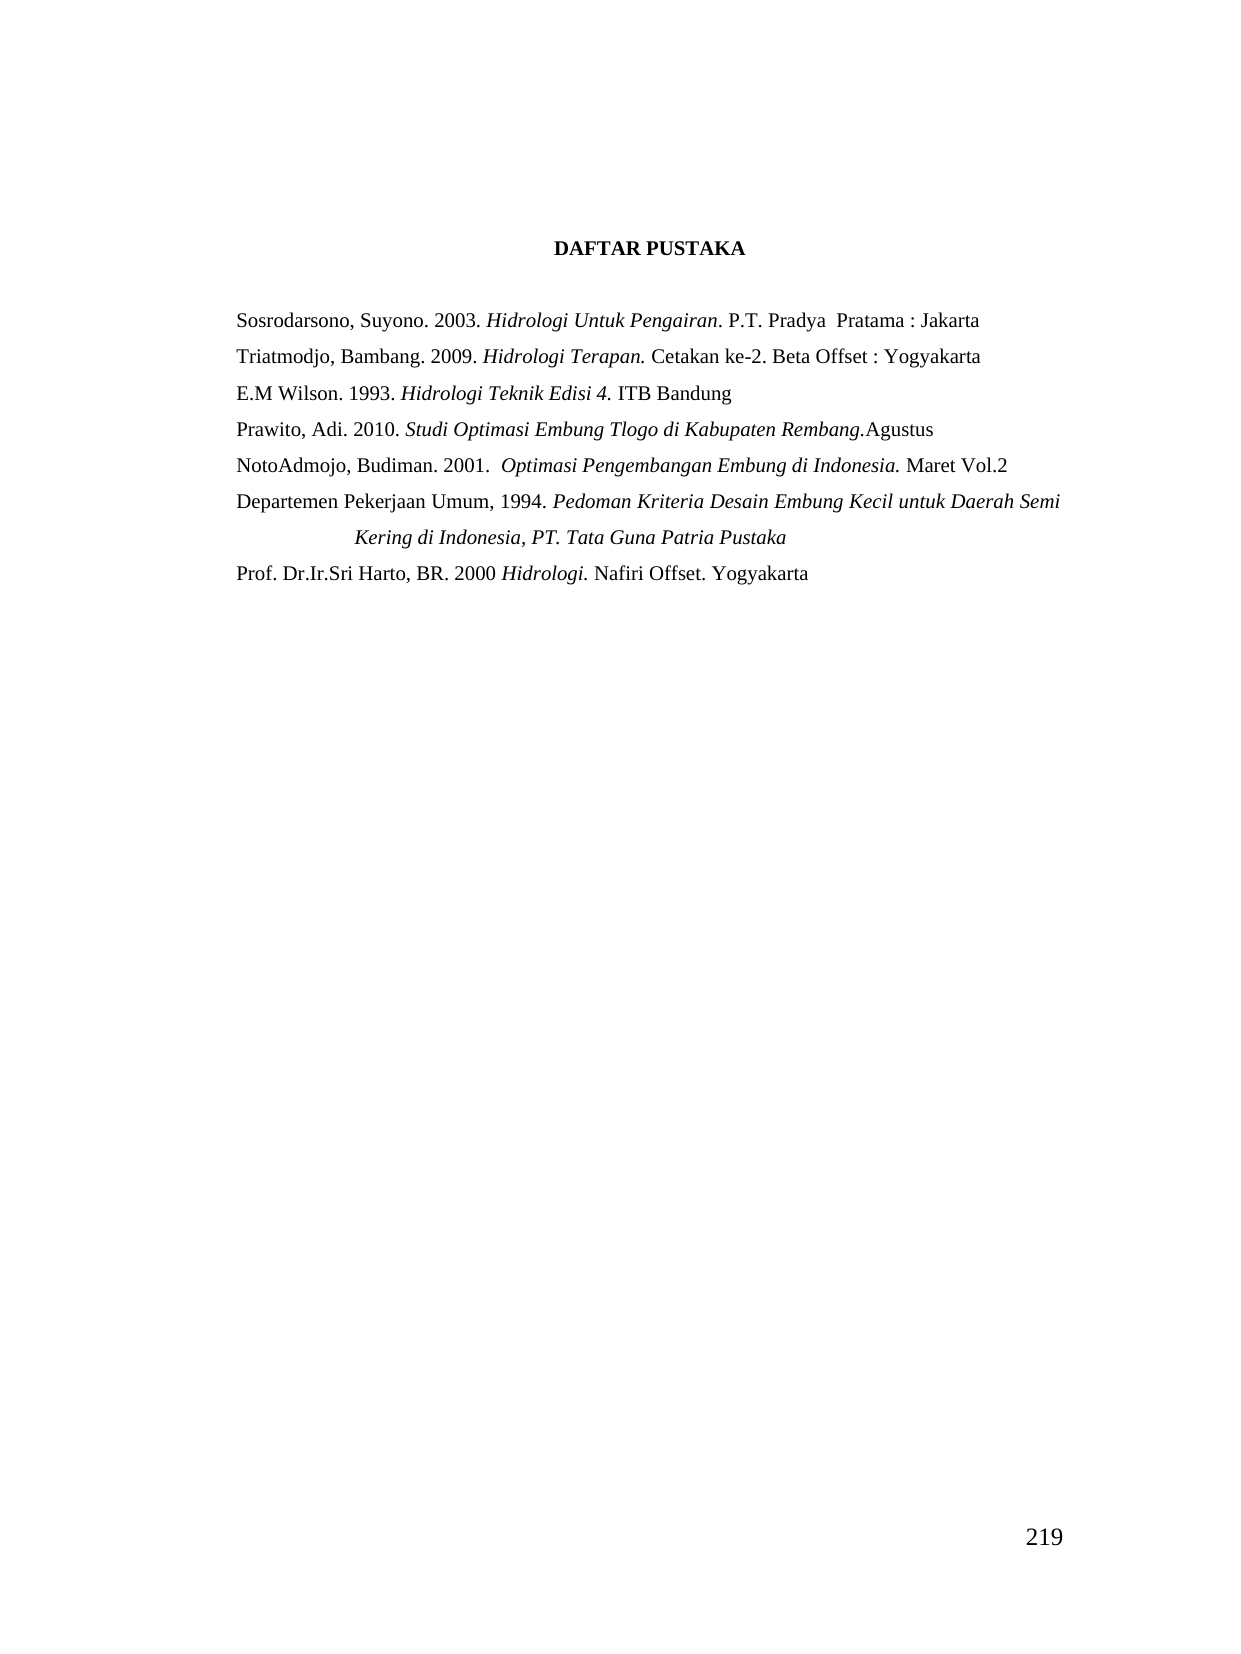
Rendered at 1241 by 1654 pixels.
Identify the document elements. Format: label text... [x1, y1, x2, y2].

text E.M Wilson. 1993. Hidrologi Teknik Edisi 4. ITB Bandung [236, 380, 1063, 404]
text Prawito, Adi. 2010. Studi Optimasi Embung Tlogo di Kabupaten Rembang.Agustus [236, 416, 1063, 441]
text Departemen Pekerjaan Umum, 1994. Pedoman Kriteria Desain Embung Kecil untuk Daerah Semi Kering di Indonesia, PT. Tata Guna Patria Pustaka [236, 488, 1063, 549]
text Prof. Dr.Ir.Sri Harto, BR. 2000 Hidrologi. Nafiri Offset. Yogyakarta [236, 561, 1063, 585]
text DAFTAR PUSTAKA [236, 236, 1063, 260]
text NotoAdmojo, Budiman. 2001. Optimasi Pengembangan Embung di Indonesia. Maret Vol.2 [236, 452, 1063, 477]
text Triatmodjo, Bambang. 2009. Hidrologi Terapan. Cetakan ke-2. Beta Offset : Yogyakarta [236, 344, 1063, 368]
text Sosrodarsono, Suyono. 2003. Hidrologi Untuk Pengairan. P.T. Pradya Pratama : Jakarta [236, 308, 1063, 332]
